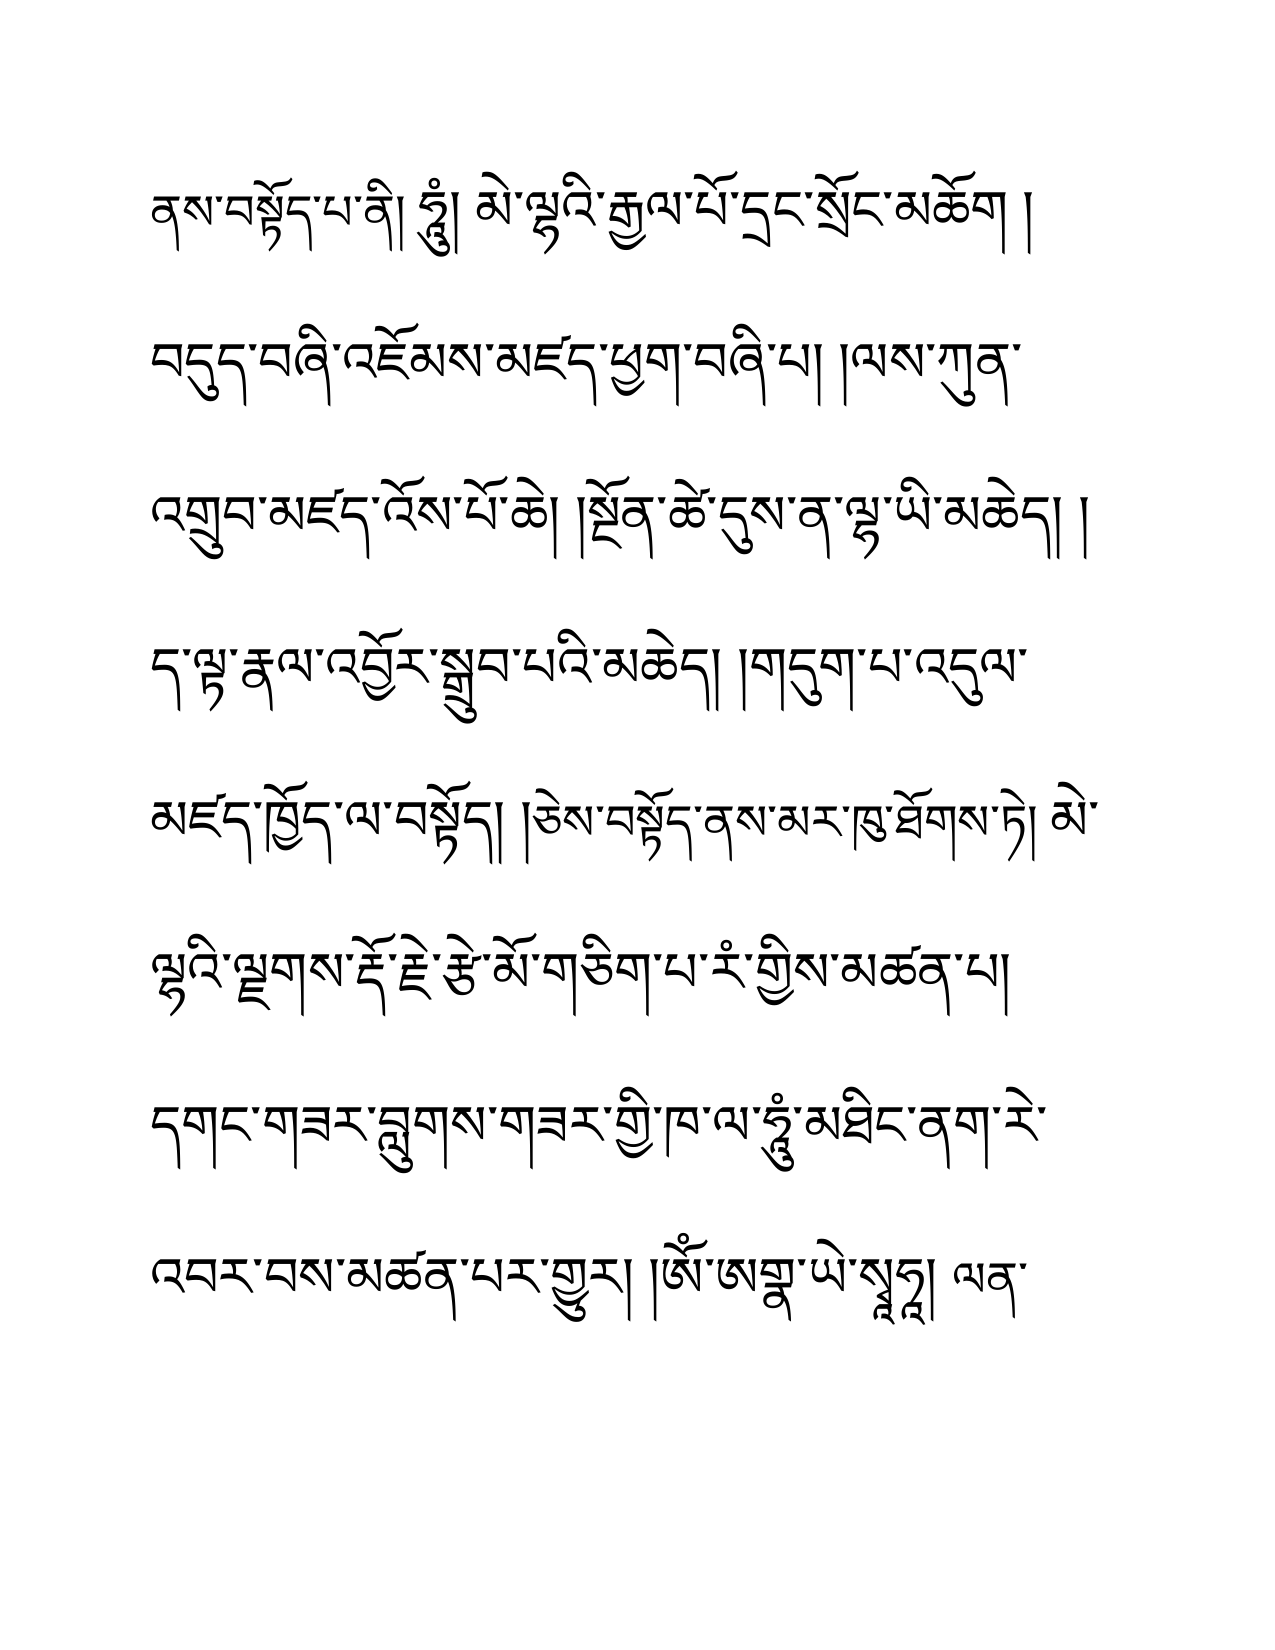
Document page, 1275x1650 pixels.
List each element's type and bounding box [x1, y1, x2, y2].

text [150, 150, 1125, 1370]
